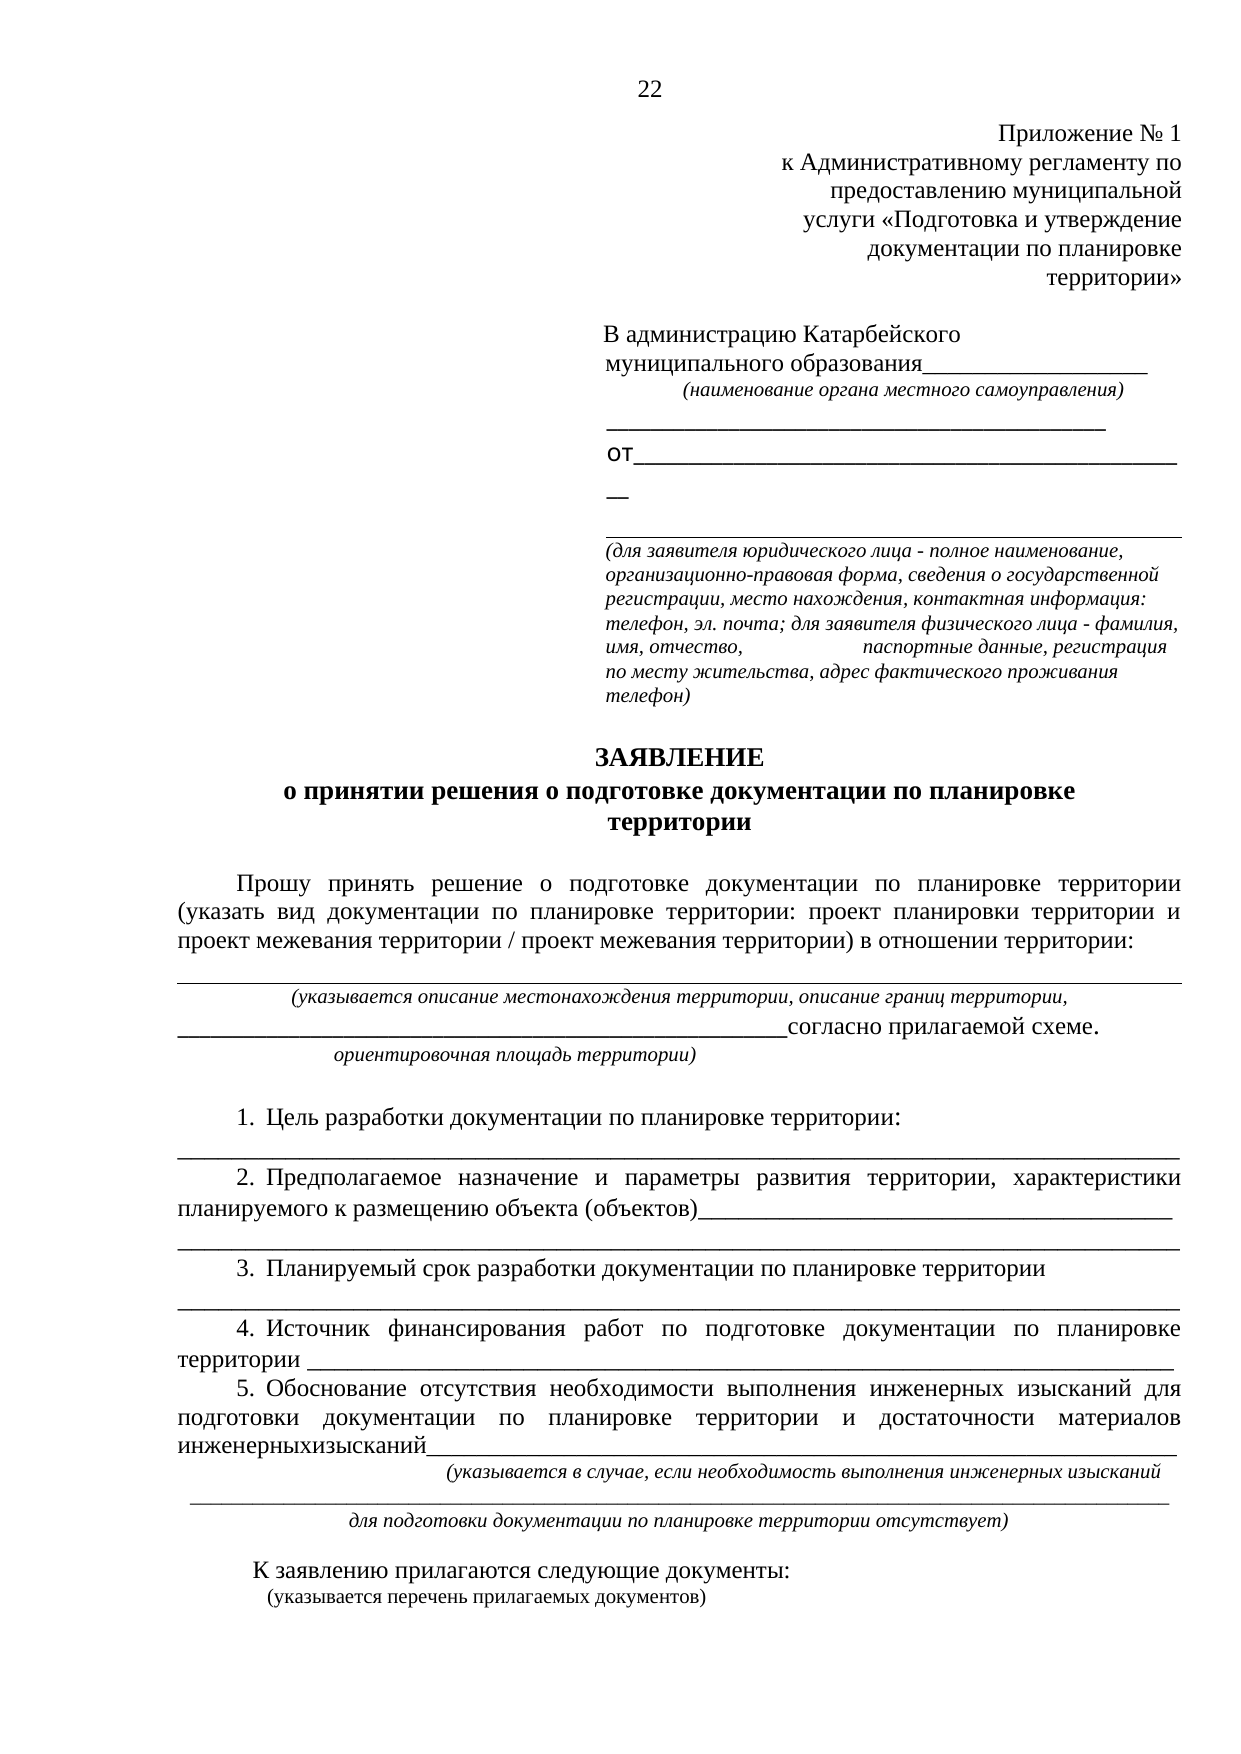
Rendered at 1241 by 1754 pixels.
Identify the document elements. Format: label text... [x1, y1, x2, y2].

list Планируемый срок разработки документации по планировке территории [177, 1253, 1182, 1282]
text (наименование органа местного самоуправления) [546, 377, 1182, 401]
text Приложение № 1 [767, 118, 1182, 147]
text В администрацию Катарбейского [472, 319, 1182, 348]
list Предполагаемое назначение и параметры развития территории, характеристики планируемого к размещению объекта (объектов)___________________________________ [177, 1162, 1182, 1222]
text телефон, эл. почта; для заявителя физического лица - фамилия, имя, отчество, паспортные данные, регистрация по месту жительства, адрес фактического проживания телефон) [605, 610, 1182, 707]
text Прошу принять решение о подготовке документации по планировке территории (указать вид документации по планировке территории: проект планировки территории и проект межевания территории / проект межевания территории) в отношении территории: [177, 868, 1182, 954]
text ориентировочная площадь территории) [177, 1042, 1182, 1066]
list Обоснование отсутствия необходимости выполнения инженерных изысканий для подготовки документации по планировке территории и достаточности материалов инженерныхизысканий____________________________________________________________ [177, 1373, 1182, 1459]
text (для заявителя юридического лица - полное наименование, организационно-правовая форма, сведения о государственной регистрации, место нахождения, контактная информация: [605, 538, 1182, 610]
text ЗАЯВЛЕНИЕ [177, 741, 1182, 772]
text о принятии решения о подготовке документации по планировке [177, 774, 1182, 805]
text _____________________________________________ [606, 401, 1182, 435]
text __________________________________________________________________________ [103, 1222, 1182, 1253]
text (указывается перечень прилагаемых документов) [177, 1584, 1182, 1608]
text К заявлению прилагаются следующие документы: [177, 1556, 1182, 1584]
text территории [177, 805, 1182, 837]
text (указывается описание местонахождения территории, описание границ территории, [177, 984, 1182, 1008]
list Источник финансирования работ по подготовке документации по планировке территории ________________________________________________________________ [177, 1313, 1182, 1373]
text от___________________________________________________ [606, 435, 1182, 503]
text муниципального образования__________________ [177, 348, 1182, 377]
text _______________________________________________________согласно прилагаемой схеме. [177, 1008, 1182, 1042]
text ______________________________________________________________________________________________ для подготовки документации по планировке территории отсутствует) [177, 1483, 1182, 1532]
list Цель разработки документации по планировке территории: [177, 1100, 1182, 1131]
text __________________________________________________________________________ [103, 1282, 1182, 1313]
text (указывается в случае, если необходимость выполнения инженерных изысканий [177, 1459, 1182, 1483]
text к Административному регламенту по предоставлению муниципальной услуги «Подготовка и утверждение документации по планировке территории» [767, 147, 1182, 291]
text __________________________________________________________________________ [177, 1131, 1182, 1162]
